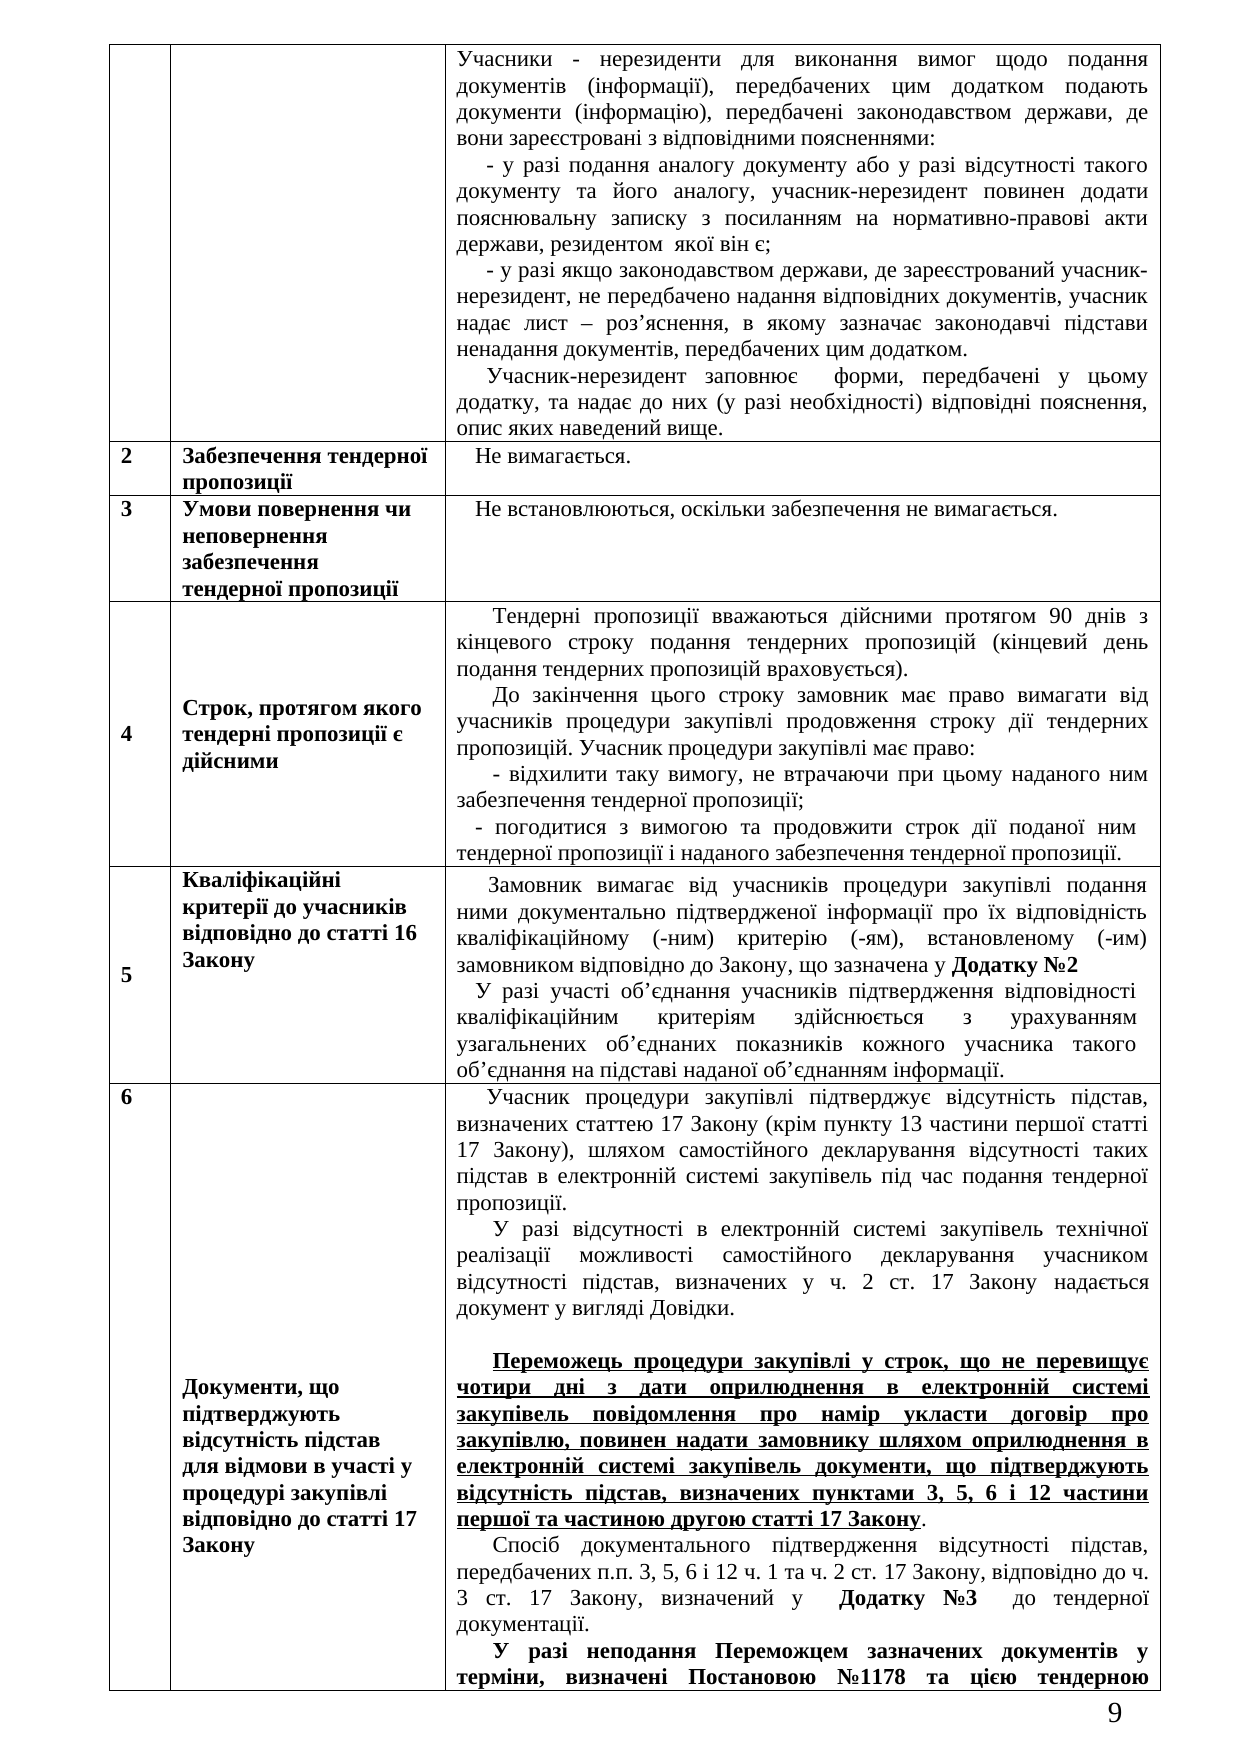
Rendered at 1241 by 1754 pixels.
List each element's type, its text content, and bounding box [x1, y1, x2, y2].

table_cell 6 [110, 1084, 170, 1689]
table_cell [446, 45, 1160, 441]
table_cell Кваліфікаційні критерії до учасників відповідно до статті 16 Закону [171, 867, 445, 1082]
table_cell Не вимагається. [446, 442, 1160, 494]
table_cell Строк, протягом якого тендерні пропозиції є дійсними [171, 602, 445, 866]
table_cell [171, 45, 445, 441]
table_cell Замовник вимагає від учасників процедури закупівлі подання ними документально підтвердженої інформації про їх відповідність кваліфікаційному (-ним) критерію (-ям), встановленому (-им) замовником відповідно до Закону, що зазначена у Додатку №2 У разі участі об’єднання учасників підтвердження відповідності кваліфікаційним критеріям здійснюється з урахуванням узагальнених об’єднаних показників кожного учасника такого об’єднання на підставі наданої об’єднанням інформації. [446, 867, 1160, 1082]
table_cell 1 [110, 45, 170, 441]
table_cell Умови повернення чи неповернення забезпечення тендерної пропозиції [171, 496, 445, 601]
table_cell 2 [110, 442, 170, 494]
table_cell 3 [110, 496, 170, 601]
table_cell 4 [110, 602, 170, 866]
table_cell Тендерні пропозиції вважаються дійсними протягом 90 днів з кінцевого строку подання тендерних пропозицій (кінцевий день подання тендерних пропозицій враховується). До закінчення цього строку замовник має право вимагати від учасників процедури закупівлі продовження строку дії тендерних пропозицій. Учасник процедури закупівлі має право: - відхилити таку вимогу, не втрачаючи при цьому наданого ним забезпечення тендерної пропозиції; - погодитися з вимогою та продовжити строк дії поданої ним тендерної пропозиції і наданого забезпечення тендерної пропозиції. [446, 602, 1160, 866]
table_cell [171, 1084, 445, 1689]
table_cell Не встановлюються, оскільки забезпечення не вимагається. [446, 496, 1160, 601]
table_cell 5 [110, 867, 170, 1082]
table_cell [446, 1084, 1160, 1689]
table_cell Забезпечення тендерної пропозиції [171, 442, 445, 494]
